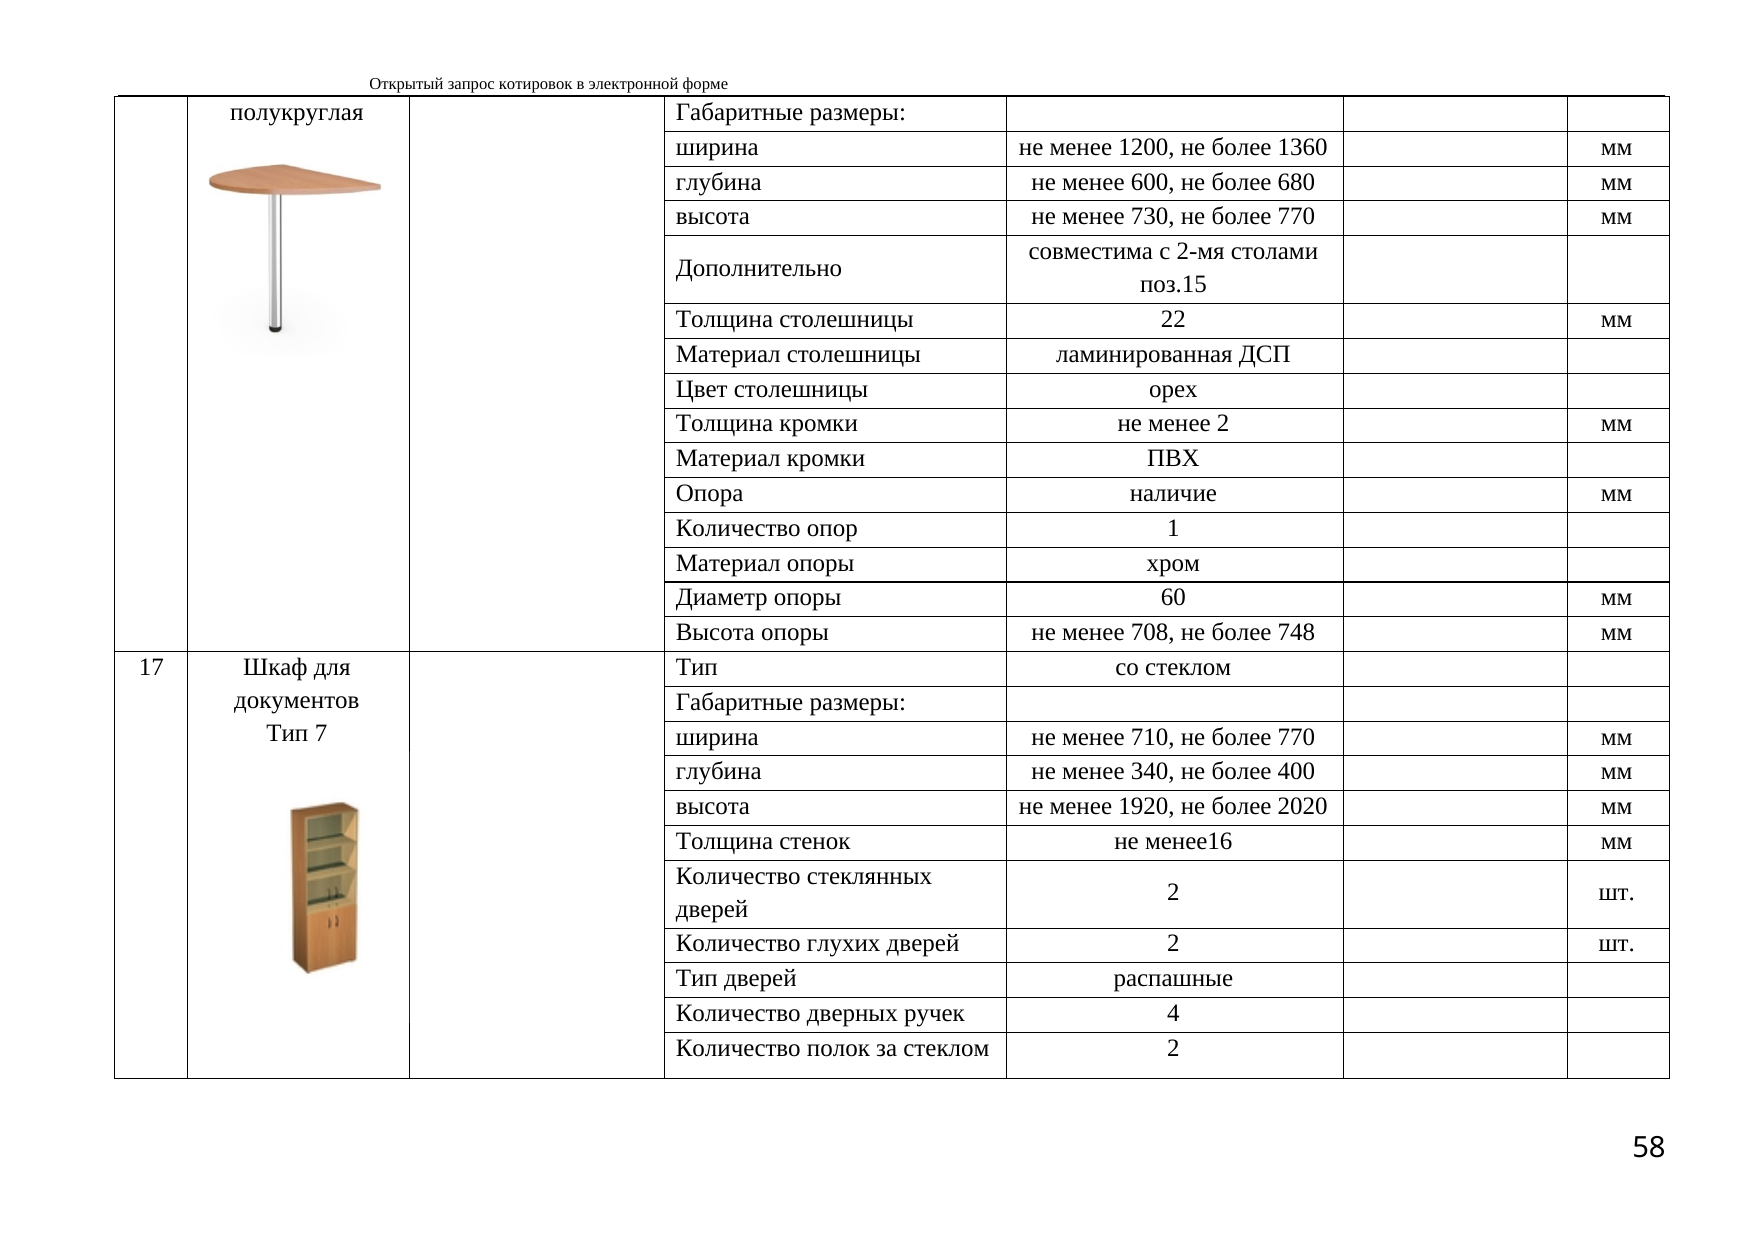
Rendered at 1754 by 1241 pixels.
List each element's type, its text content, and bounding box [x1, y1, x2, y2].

table_cell Количество стеклянных дверей [665, 861, 1006, 927]
table_cell Количество полок за стеклом [665, 1033, 1006, 1078]
table_cell [1344, 791, 1567, 825]
table_cell 4 [1007, 998, 1343, 1032]
table_cell Дополнительно [665, 236, 1006, 303]
table_cell совместима с 2-мя столами поз.15 [1007, 236, 1343, 303]
table_cell [1344, 722, 1567, 755]
table_cell 2 [1007, 1033, 1343, 1078]
table_cell мм [1568, 583, 1669, 616]
table_cell мм [1568, 304, 1669, 338]
table_cell Цвет столешницы [665, 374, 1006, 407]
table_cell Опора [665, 478, 1006, 512]
table_cell ПВХ [1007, 443, 1343, 477]
table_cell мм [1568, 791, 1669, 825]
table_cell [1568, 513, 1669, 547]
table_cell [1344, 963, 1567, 997]
table_cell 2 [1007, 929, 1343, 962]
table_cell [1344, 167, 1567, 200]
table_cell [1568, 652, 1669, 686]
table_cell высота [665, 201, 1006, 235]
table_cell [1344, 998, 1567, 1032]
table_cell [1568, 1033, 1669, 1078]
table_cell не менее16 [1007, 826, 1343, 860]
table_cell [1568, 548, 1669, 581]
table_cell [188, 97, 409, 651]
table_cell [410, 652, 664, 1078]
table_cell [1007, 687, 1343, 721]
table_cell не менее 600, не более 680 [1007, 167, 1343, 200]
table_cell [1568, 97, 1669, 131]
table_cell [1344, 617, 1567, 651]
table_cell [1344, 304, 1567, 338]
table_cell ламинированная ДСП [1007, 339, 1343, 373]
table_cell со стеклом [1007, 652, 1343, 686]
table_cell [1344, 687, 1567, 721]
table_cell [1568, 998, 1669, 1032]
table_cell мм [1568, 167, 1669, 200]
table_cell [1344, 826, 1567, 860]
picture [198, 751, 410, 1023]
table_cell орех [1007, 374, 1343, 407]
table_cell [1344, 236, 1567, 303]
table_cell глубина [665, 167, 1006, 200]
table_cell Количество опор [665, 513, 1006, 547]
table_cell Тип [665, 652, 1006, 686]
table_cell [1344, 374, 1567, 407]
table_cell [1344, 756, 1567, 790]
table_cell [1344, 339, 1567, 373]
table_cell мм [1568, 478, 1669, 512]
table_cell [1344, 652, 1567, 686]
table_cell не менее 710, не более 770 [1007, 722, 1343, 755]
table_cell [1568, 236, 1669, 303]
table_cell [1568, 339, 1669, 373]
table_cell мм [1568, 201, 1669, 235]
table_cell не менее 730, не более 770 [1007, 201, 1343, 235]
table_cell Габаритные размеры: [665, 97, 1006, 131]
table_cell высота [665, 791, 1006, 825]
table_cell Шкаф для документов Тип 7 [188, 652, 409, 1078]
table_cell мм [1568, 722, 1669, 755]
table_cell Толщина стенок [665, 826, 1006, 860]
table_cell шт. [1568, 861, 1669, 927]
table_cell [1344, 513, 1567, 547]
table_cell распашные [1007, 963, 1343, 997]
table_cell хром [1007, 548, 1343, 581]
table_cell [1344, 443, 1567, 477]
table_cell [1344, 1033, 1567, 1078]
table_cell Габаритные размеры: [665, 687, 1006, 721]
table_cell [1568, 374, 1669, 407]
table_cell [1007, 97, 1343, 131]
table_cell 17 [115, 652, 187, 1078]
table_cell не менее 1200, не более 1360 [1007, 132, 1343, 166]
table_cell Количество дверных ручек [665, 998, 1006, 1032]
table_cell [1344, 132, 1567, 166]
picture [198, 130, 402, 356]
table_cell [1344, 929, 1567, 962]
table_cell мм [1568, 617, 1669, 651]
table_cell [410, 97, 664, 651]
table_cell шт. [1568, 929, 1669, 962]
table_cell не менее 708, не более 748 [1007, 617, 1343, 651]
table_cell [1344, 583, 1567, 616]
table_cell наличие [1007, 478, 1343, 512]
table_cell 1 [1007, 513, 1343, 547]
table_cell Толщина кромки [665, 409, 1006, 442]
table_cell Диаметр опоры [665, 583, 1006, 616]
table_cell [1568, 963, 1669, 997]
table_cell мм [1568, 409, 1669, 442]
table_cell Толщина столешницы [665, 304, 1006, 338]
table_cell 60 [1007, 583, 1343, 616]
table_cell Материал кромки [665, 443, 1006, 477]
table_cell Материал столешницы [665, 339, 1006, 373]
table_cell мм [1568, 132, 1669, 166]
table_cell глубина [665, 756, 1006, 790]
table_cell мм [1568, 756, 1669, 790]
table_cell Высота опоры [665, 617, 1006, 651]
table_cell 16 [115, 97, 187, 651]
table_cell Тип дверей [665, 963, 1006, 997]
table_cell не менее 1920, не более 2020 [1007, 791, 1343, 825]
table_cell Количество глухих дверей [665, 929, 1006, 962]
table_cell [1344, 409, 1567, 442]
table_cell ширина [665, 132, 1006, 166]
table_cell [1344, 548, 1567, 581]
table_cell [1568, 443, 1669, 477]
table_cell не менее 2 [1007, 409, 1343, 442]
table_cell 2 [1007, 861, 1343, 927]
table_cell мм [1568, 826, 1669, 860]
table_cell [1344, 97, 1567, 131]
table_cell [1344, 478, 1567, 512]
table_cell [1344, 201, 1567, 235]
table_cell [1568, 687, 1669, 721]
table_cell не менее 340, не более 400 [1007, 756, 1343, 790]
table_cell 22 [1007, 304, 1343, 338]
table_cell Материал опоры [665, 548, 1006, 581]
table_cell [1344, 861, 1567, 927]
table_cell ширина [665, 722, 1006, 755]
